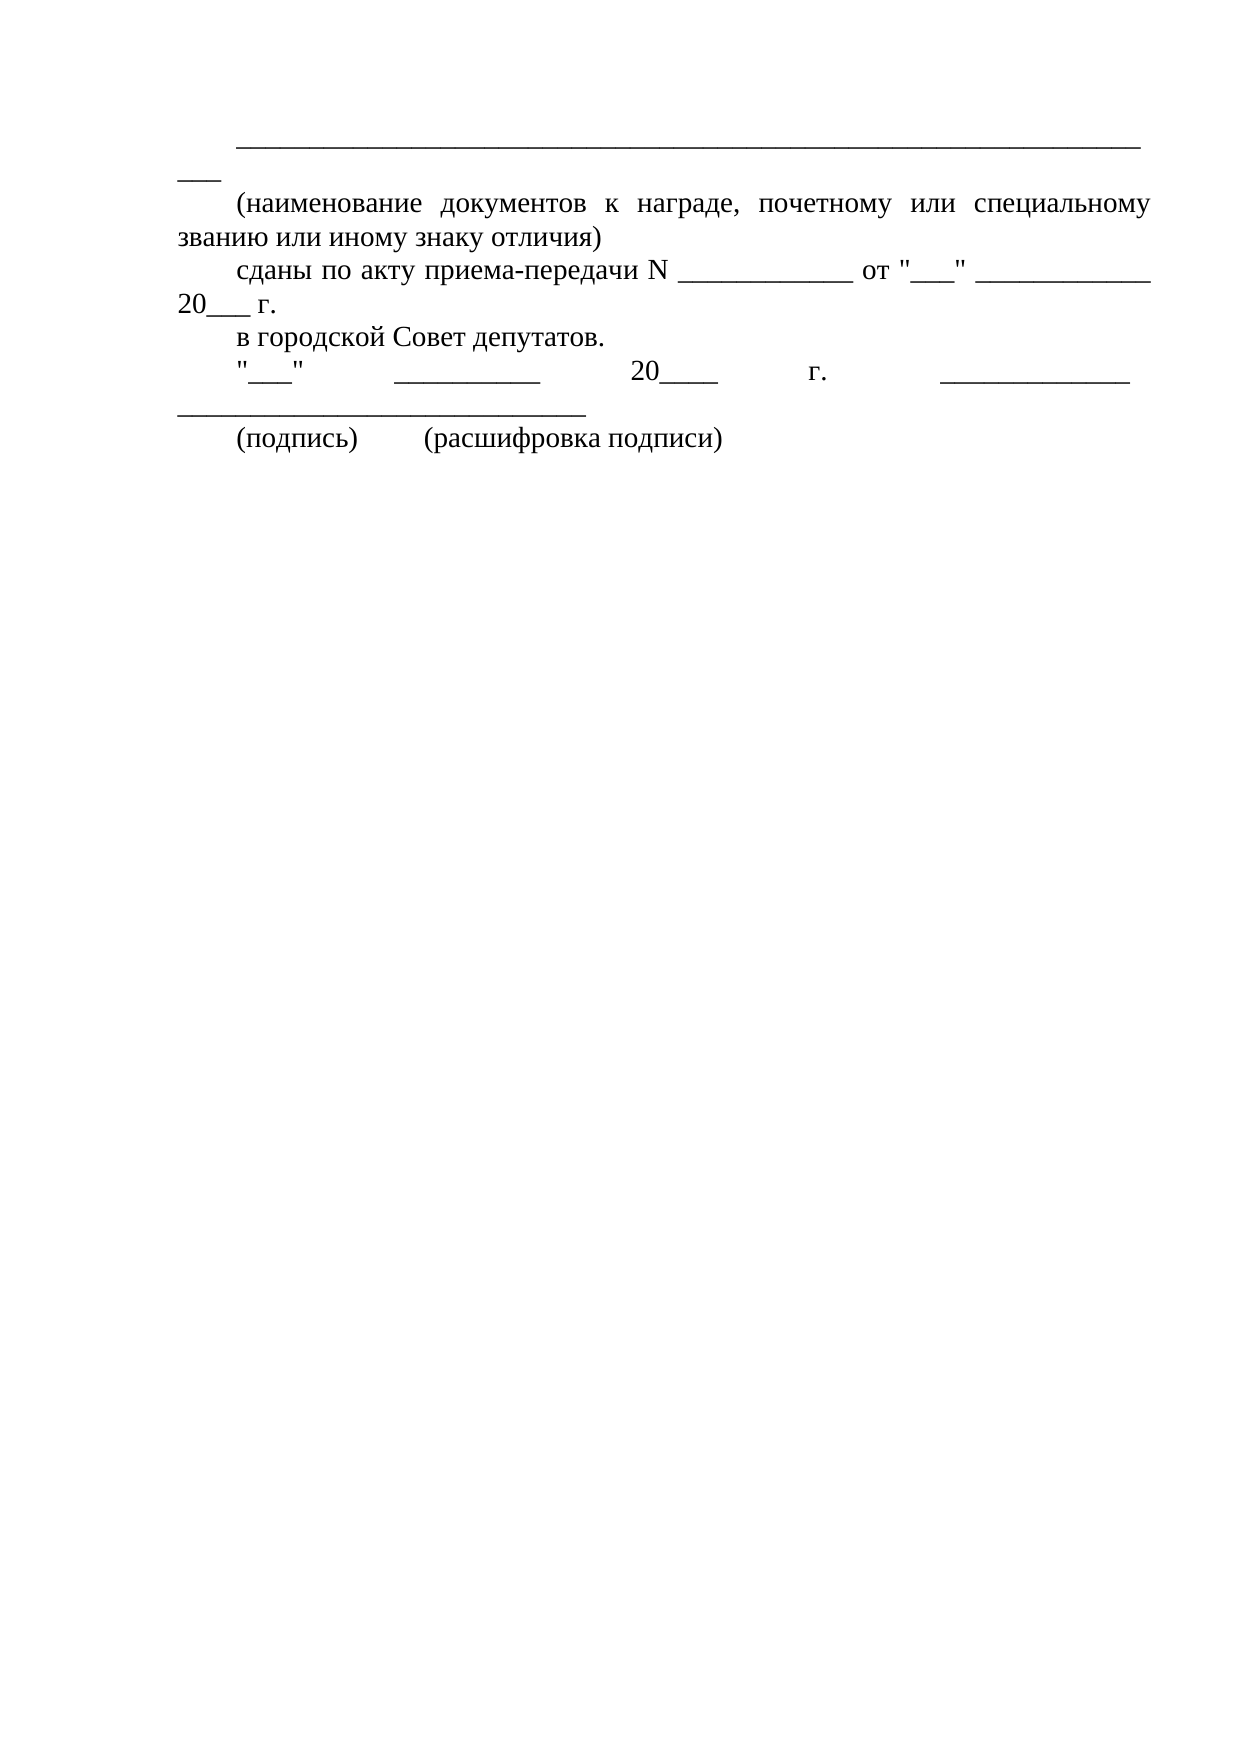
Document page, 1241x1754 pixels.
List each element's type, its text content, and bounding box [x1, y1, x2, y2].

text сданы по акту приема-передачи N ____________ от "___" ____________ 20___ г. [177, 252, 1152, 319]
text в городской Совет депутатов. [177, 319, 1152, 353]
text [177, 118, 1152, 185]
text (наименование документов к награде, почетному или специальному званию или иному знаку отличия) [177, 185, 1152, 252]
text "___" __________ 20____ г. _____________ ____________________________ [177, 353, 1152, 420]
text (подпись) (расшифровка подписи) [177, 420, 1152, 453]
